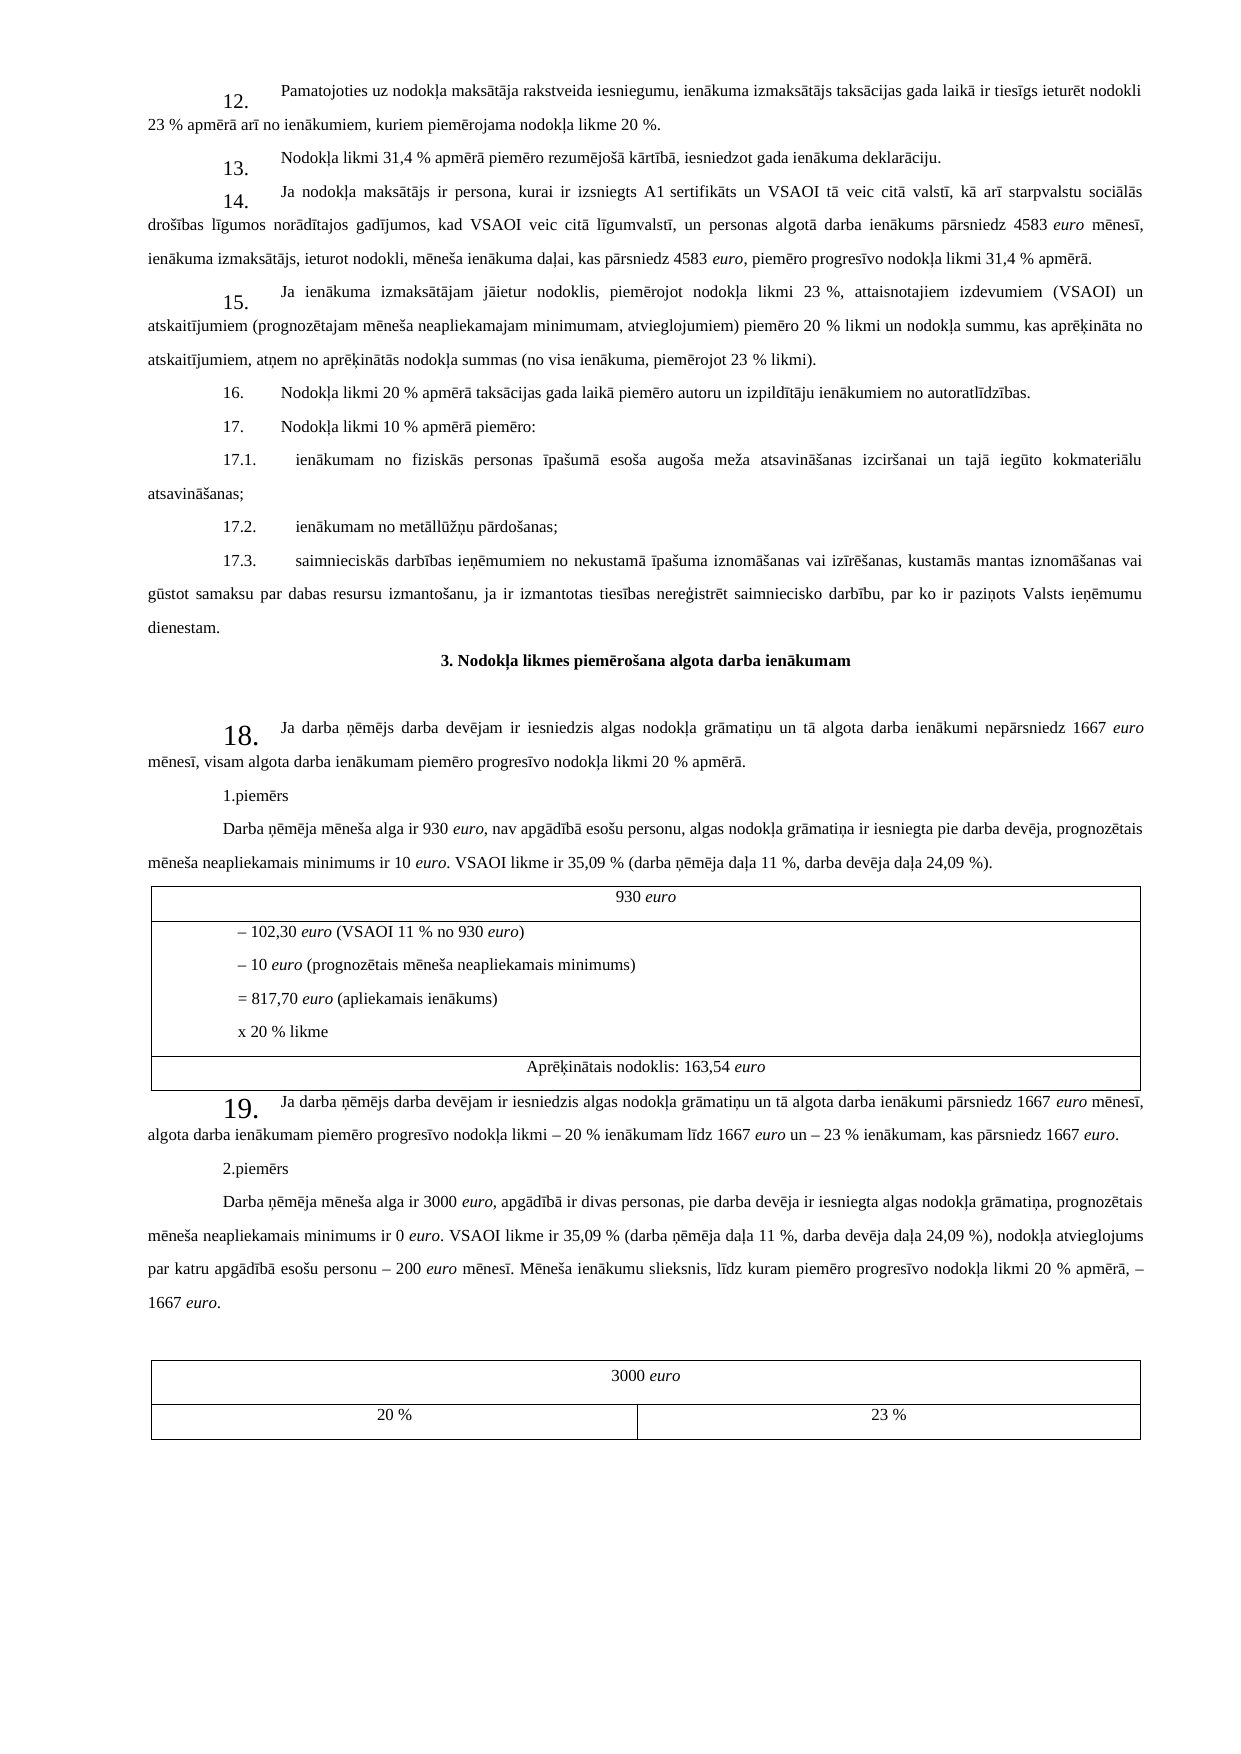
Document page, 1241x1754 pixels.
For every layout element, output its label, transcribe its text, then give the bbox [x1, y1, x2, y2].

list Ja ienākuma izmaksātājam jāietur nodoklis, piemērojot nodokļa likmi 23 %, attaisnotajiem izdevumiem (VSAOI) un atskaitījumiem (prognozētajam mēneša neapliekamajam minimumam, atvieglojumiem) piemēro 20 % likmi un nodokļa summu, kas aprēķināta no atskaitījumiem, atņem no aprēķinātās nodokļa summas (no visa ienākuma, piemērojot 23 % likmi). [148, 282, 1144, 383]
list Nodokļa likmi 10 % apmērā piemēro: [148, 416, 1144, 450]
table_cell – 102,30 euro (VSAOI 11 % no 930 euro) – 10 euro (prognozētais mēneša neapliekamais minimums) = 817,70 euro (apliekamais ienākums) x 20 % likme [152, 922, 1140, 1056]
table_cell 20 % [152, 1405, 637, 1438]
text Darba ņēmēja mēneša alga ir 3000 euro, apgādībā ir divas personas, pie darba devēja ir iesniegta algas nodokļa grāmatiņa, prognozētais mēneša neapliekamais minimums ir 0 euro. VSAOI likme ir 35,09 % (darba ņēmēja daļa 11 %, darba devēja daļa 24,09 %), nodokļa atvieglojums par katru apgādībā esošu personu – 200 euro mēnesī. Mēneša ienākumu slieksnis, līdz kuram piemēro progresīvo nodokļa likmi 20 % apmērā, – 1667 euro. [148, 1192, 1144, 1326]
list Ja darba ņēmējs darba devējam ir iesniedzis algas nodokļa grāmatiņu un tā algota darba ienākumi nepārsniedz 1667 euro mēnesī, visam algota darba ienākumam piemēro progresīvo nodokļa likmi 20 % apmērā. [148, 718, 1144, 785]
text 2.piemērs [148, 1158, 1144, 1192]
table_cell Aprēķinātais nodoklis: 163,54 euro [152, 1057, 1140, 1090]
table_cell 23 % [638, 1405, 1140, 1438]
table_header 3000 euro [152, 1361, 1140, 1404]
list Nodokļa likmi 20 % apmērā taksācijas gada laikā piemēro autoru un izpildītāju ienākumiem no autoratlīdzības. [148, 383, 1144, 416]
list Ja nodokļa maksātājs ir persona, kurai ir izsniegts A1 sertifikāts un VSAOI tā veic citā valstī, kā arī starpvalstu sociālās drošības līgumos norādītajos gadījumos, kad VSAOI veic citā līgumvalstī, un personas algotā darba ienākums pārsniedz 4583 euro mēnesī, ienākuma izmaksātājs, ieturot nodokli, mēneša ienākuma daļai, kas pārsniedz 4583 euro, piemēro progresīvo nodokļa likmi 31,4 % apmērā. [148, 182, 1144, 282]
list Nodokļa likmi 31,4 % apmērā piemēro rezumējošā kārtībā, iesniedzot gada ienākuma deklarāciju. [148, 148, 1144, 182]
list Pamatojoties uz nodokļa maksātāja rakstveida iesniegumu, ienākuma izmaksātājs taksācijas gada laikā ir tiesīgs ieturēt nodokli 23 % apmērā arī no ienākumiem, kuriem piemērojama nodokļa likme 20 %. [148, 81, 1144, 148]
list ienākumam no fiziskās personas īpašumā esoša augoša meža atsavināšanas izciršanai un tajā iegūto kokmateriālu atsavināšanas; [148, 450, 1144, 517]
subtitle 3. Nodokļa likmes piemērošana algota darba ienākumam [148, 651, 1144, 685]
text 1.piemērs [148, 785, 1144, 819]
table_header 930 euro [152, 887, 1140, 921]
list ienākumam no metāllūžņu pārdošanas; [148, 517, 1144, 551]
text Darba ņēmēja mēneša alga ir 930 euro, nav apgādībā esošu personu, algas nodokļa grāmatiņa ir iesniegta pie darba devēja, prognozētais mēneša neapliekamais minimums ir 10 euro. VSAOI likme ir 35,09 % (darba ņēmēja daļa 11 %, darba devēja daļa 24,09 %). [148, 819, 1144, 886]
list Ja darba ņēmējs darba devējam ir iesniedzis algas nodokļa grāmatiņu un tā algota darba ienākumi pārsniedz 1667 euro mēnesī, algota darba ienākumam piemēro progresīvo nodokļa likmi – 20 % ienākumam līdz 1667 euro un – 23 % ienākumam, kas pārsniedz 1667 euro. [148, 1091, 1144, 1158]
list saimnieciskās darbības ieņēmumiem no nekustamā īpašuma iznomāšanas vai izīrēšanas, kustamās mantas iznomāšanas vai gūstot samaksu par dabas resursu izmantošanu, ja ir izmantotas tiesības nereģistrēt saimniecisko darbību, par ko ir paziņots Valsts ieņēmumu dienestam. [148, 551, 1144, 651]
